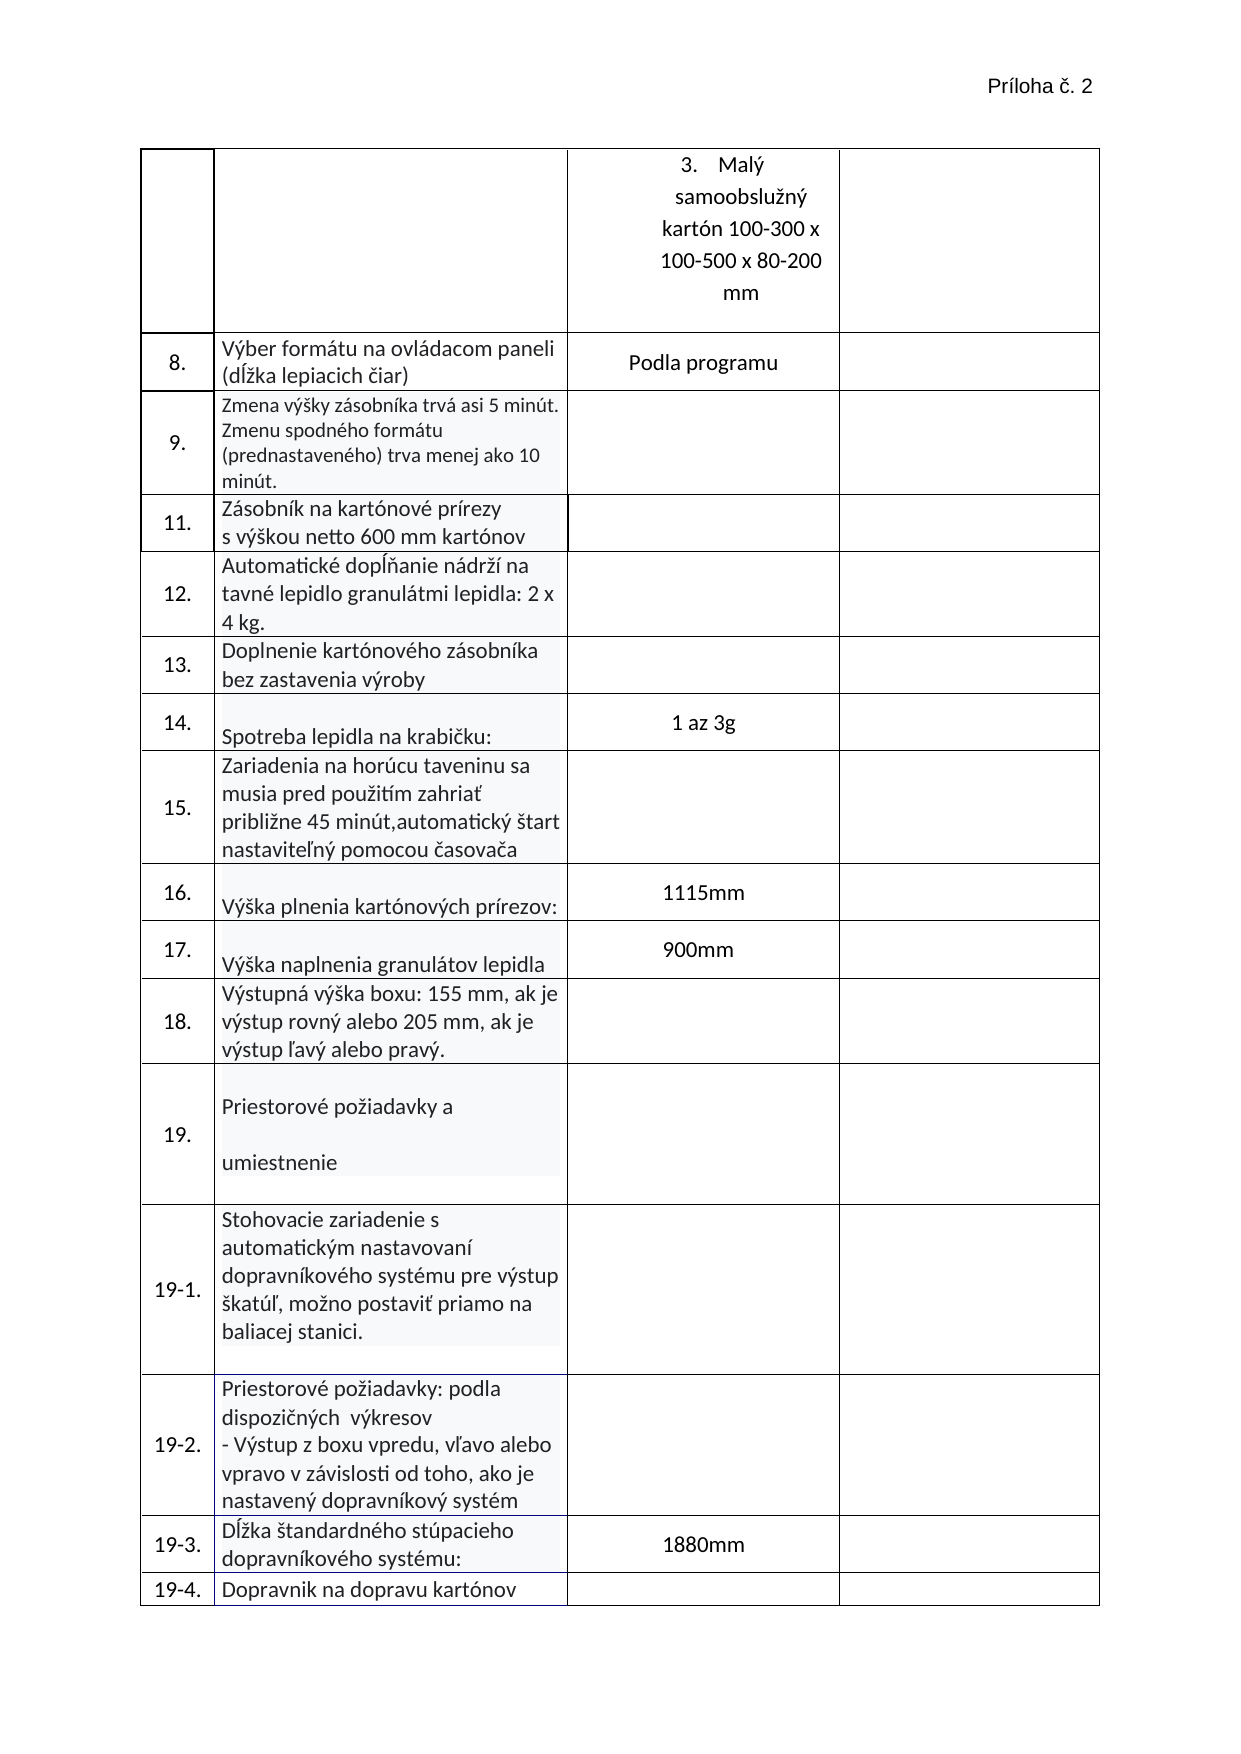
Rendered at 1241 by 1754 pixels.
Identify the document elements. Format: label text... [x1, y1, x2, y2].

table_cell Stohovacie zariadenie s automatickým nastavovaní dopravníkového systému pre výstup škatúľ, možno postaviť priamo na baliacej stanici. [215, 1205, 567, 1373]
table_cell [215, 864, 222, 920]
table_cell 1 az 3g [568, 694, 839, 750]
table_cell 19-3. [141, 1515, 214, 1572]
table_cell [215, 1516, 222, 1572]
table_cell [840, 1205, 1099, 1373]
table_cell 19-4. [141, 1572, 214, 1605]
table_cell [568, 391, 839, 493]
table_cell [840, 751, 1099, 863]
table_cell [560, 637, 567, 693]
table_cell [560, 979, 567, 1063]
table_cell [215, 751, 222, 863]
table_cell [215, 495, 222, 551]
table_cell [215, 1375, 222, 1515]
table_cell 19. [141, 1063, 214, 1204]
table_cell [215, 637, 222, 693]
table_cell [840, 1573, 1099, 1605]
table_cell 8. [142, 334, 213, 390]
table_cell [840, 391, 1099, 493]
table_cell [568, 1205, 839, 1373]
table_cell Výber formátu na ovládacom paneli (dĺžka lepiacich čiar) [215, 333, 567, 390]
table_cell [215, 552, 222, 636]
table_cell [840, 921, 1099, 978]
table_cell 9. [142, 392, 213, 493]
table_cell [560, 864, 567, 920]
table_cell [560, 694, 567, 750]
table_cell 16. [141, 863, 214, 920]
table_cell [568, 552, 839, 636]
table_cell Podla programu [568, 333, 839, 390]
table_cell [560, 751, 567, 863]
table_cell [840, 495, 1099, 551]
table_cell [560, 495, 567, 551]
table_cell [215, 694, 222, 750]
table_cell [568, 1064, 839, 1204]
table_cell [569, 495, 839, 551]
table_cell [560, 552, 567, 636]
table_cell 18. [141, 978, 214, 1063]
table_cell 11. [142, 495, 213, 551]
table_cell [568, 149, 839, 332]
table_cell 900mm [568, 921, 839, 978]
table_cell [215, 149, 567, 332]
table_cell [568, 637, 839, 693]
table_cell [840, 864, 1099, 920]
table_cell [840, 637, 1099, 693]
table_cell [568, 1573, 839, 1605]
table_cell [568, 751, 839, 863]
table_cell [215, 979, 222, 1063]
table_cell [840, 149, 1099, 332]
table_cell [840, 979, 1099, 1063]
table_cell [568, 979, 839, 1063]
table_cell [840, 1064, 1099, 1204]
table_cell 19-2. [141, 1374, 214, 1515]
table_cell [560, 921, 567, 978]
table_cell [840, 1375, 1099, 1515]
table_cell [840, 333, 1099, 390]
table_cell [840, 694, 1099, 750]
table_cell Priestorové požiadavky a umiestnenie [215, 1064, 567, 1204]
table_cell Zmena výšky zásobníka trvá asi 5 minút. Zmenu spodného formátu (prednastaveného) trva menej ako 10 minút. [215, 391, 567, 493]
table_cell 15. [141, 750, 214, 863]
table_cell 12. [141, 552, 214, 636]
table_cell 13. [141, 636, 214, 693]
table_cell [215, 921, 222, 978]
table_cell 1115mm [568, 864, 839, 920]
table_cell [840, 1516, 1099, 1572]
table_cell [215, 1573, 567, 1605]
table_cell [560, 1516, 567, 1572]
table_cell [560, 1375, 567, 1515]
table_cell [840, 552, 1099, 636]
table_cell 7. [142, 150, 213, 332]
table_cell 14. [141, 693, 214, 750]
table_cell 1880mm [568, 1516, 839, 1572]
table_cell 19-1. [141, 1204, 214, 1373]
table_cell 17. [141, 920, 214, 978]
table_cell [568, 1375, 839, 1515]
